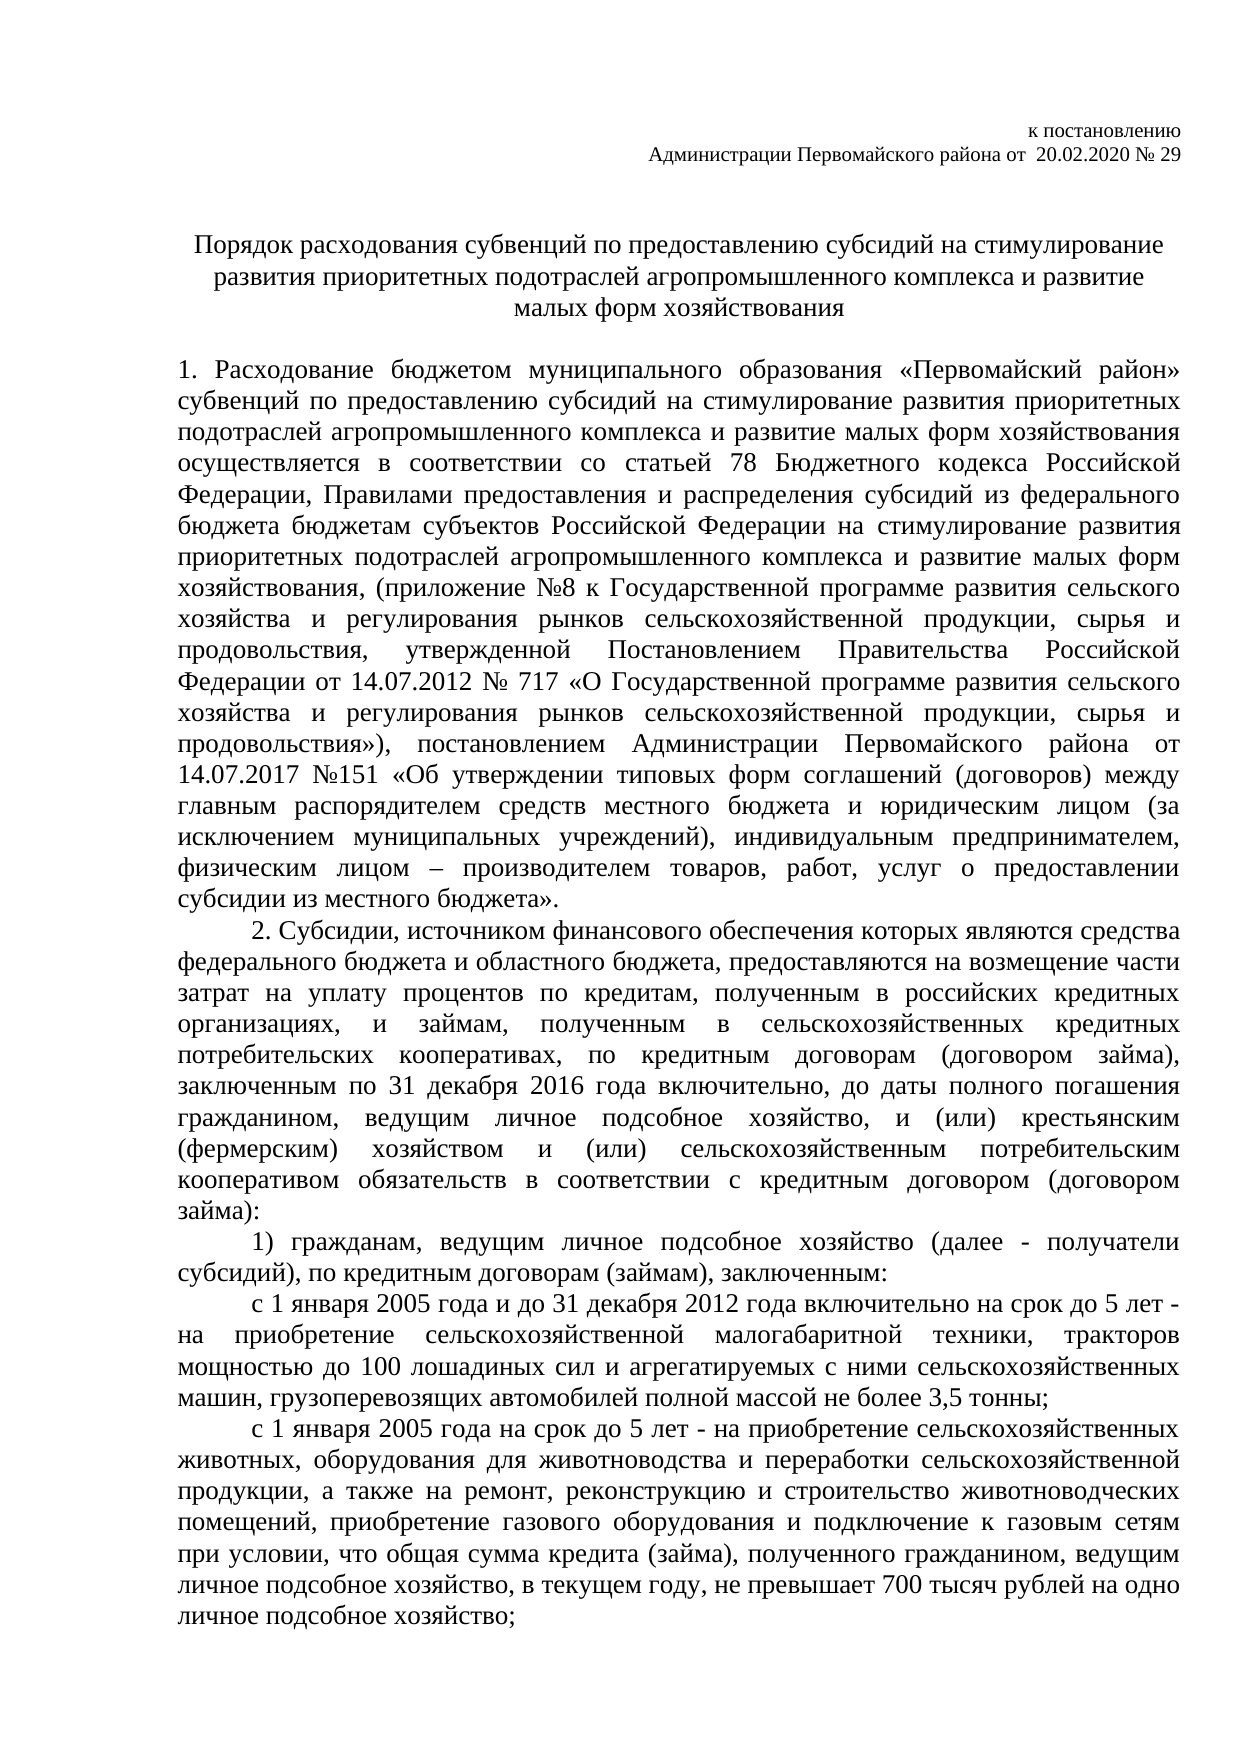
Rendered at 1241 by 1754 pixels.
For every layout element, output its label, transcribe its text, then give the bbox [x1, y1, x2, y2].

text с 1 января 2005 года на срок до 5 лет - на приобретение сельскохозяйственных животных, оборудования для животноводства и переработки сельскохозяйственной продукции, а также на ремонт, реконструкцию и строительство животноводческих помещений, приобретение газового оборудования и подключение к газовым сетям при условии, что общая сумма кредита (займа), полученного гражданином, ведущим личное подсобное хозяйство, в текущем году, не превышает 700 тысяч рублей на одно личное подсобное хозяйство; [177, 1412, 1181, 1630]
text 1. Расходование бюджетом муниципального образования «Первомайский район» субвенций по предоставлению субсидий на стимулирование развития приоритетных подотраслей агропромышленного комплекса и развитие малых форм хозяйствования осуществляется в соответствии со статьей 78 Бюджетного кодекса Российской Федерации, Правилами предоставления и распределения субсидий из федерального бюджета бюджетам субъектов Российской Федерации на стимулирование развития приоритетных подотраслей агропромышленного комплекса и развитие малых форм хозяйствования, (приложение №8 к Государственной программе развития сельского хозяйства и регулирования рынков сельскохозяйственной продукции, сырья и продовольствия, утвержденной Постановлением Правительства Российской Федерации от 14.07.2012 № 717 «О Государственной программе развития сельского хозяйства и регулирования рынков сельскохозяйственной продукции, сырья и продовольствия»), постановлением Администрации Первомайского района от 14.07.2017 №151 «Об утверждении типовых форм соглашений (договоров) между главным распорядителем средств местного бюджета и юридическим лицом (за исключением муниципальных учреждений), индивидуальным предпринимателем, физическим лицом – производителем товаров, работ, услуг о предоставлении субсидии из местного бюджета». [177, 353, 1181, 914]
text 2. Субсидии, источником финансового обеспечения которых являются средства федерального бюджета и областного бюджета, предоставляются на возмещение части затрат на уплату процентов по кредитам, полученным в российских кредитных организациях, и займам, полученным в сельскохозяйственных кредитных потребительских кооперативах, по кредитным договорам (договором займа), заключенным по 31 декабря 2016 года включительно, до даты полного погашения гражданином, ведущим личное подсобное хозяйство, и (или) крестьянским (фермерским) хозяйством и (или) сельскохозяйственным потребительским кооперативом обязательств в соответствии с кредитным договором (договором займа): [177, 914, 1181, 1225]
text Порядок расходования субвенций по предоставлению субсидий на стимулирование развития приоритетных подотраслей агропромышленного комплекса и развитие малых форм хозяйствования [177, 228, 1181, 322]
text к постановлению [177, 118, 1181, 142]
text 1) гражданам, ведущим личное подсобное хозяйство (далее - получатели субсидий), по кредитным договорам (займам), заключенным: [177, 1225, 1181, 1287]
text Администрации Первомайского района от 20.02.2020 № 29 [177, 142, 1181, 166]
text с 1 января 2005 года и до 31 декабря 2012 года включительно на срок до 5 лет - на приобретение сельскохозяйственной малогабаритной техники, тракторов мощностью до 100 лошадиных сил и агрегатируемых с ними сельскохозяйственных машин, грузоперевозящих автомобилей полной массой не более 3,5 тонны; [177, 1287, 1181, 1412]
